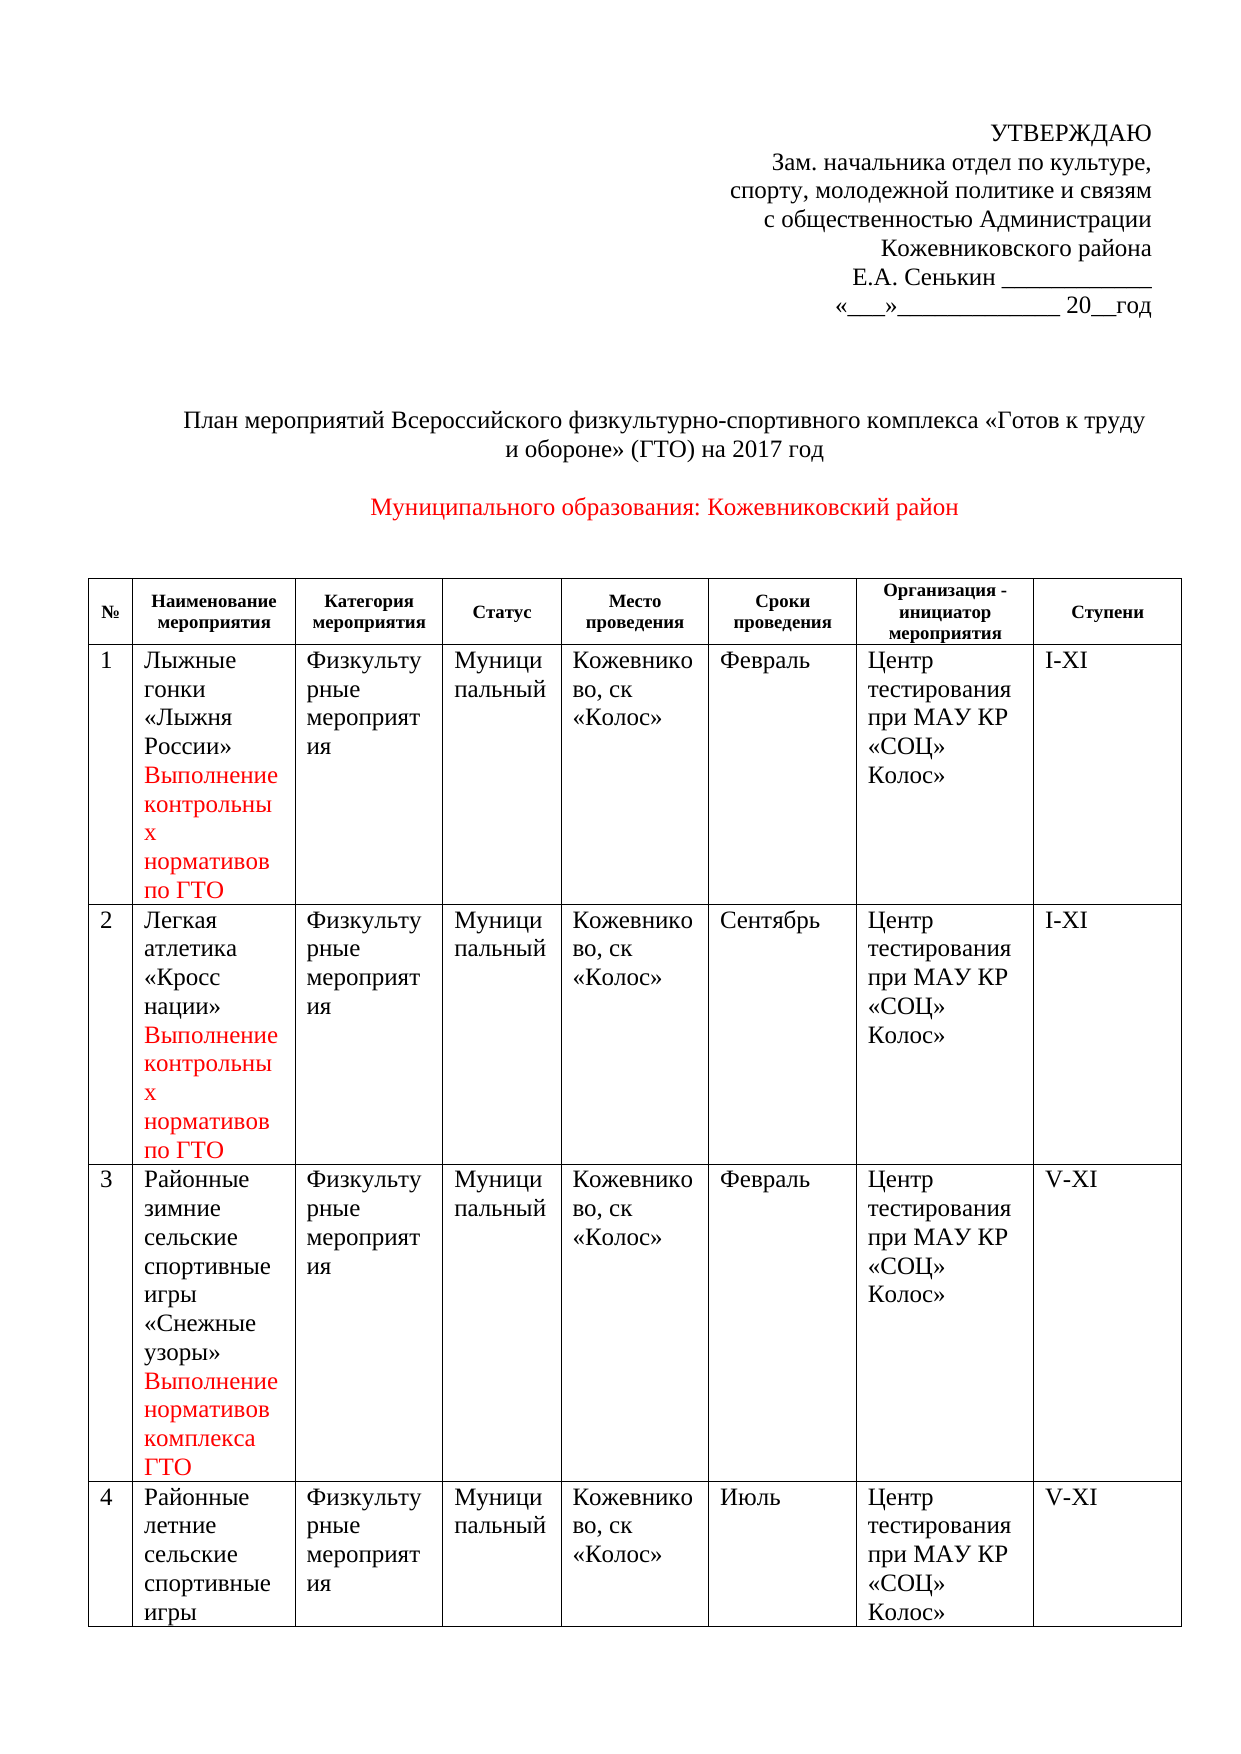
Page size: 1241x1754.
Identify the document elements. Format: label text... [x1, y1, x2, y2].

table_cell Центр тестирования при МАУ КР «СОЦ» Колос» [857, 1165, 1033, 1481]
table_header № [89, 579, 132, 644]
table_cell 1 [89, 645, 132, 904]
table_cell Центр тестирования при МАУ КР «СОЦ» Колос» [857, 645, 1033, 904]
table_cell Центр тестирования при МАУ КР «СОЦ» Колос» [857, 905, 1033, 1163]
text Кожевниковского района [177, 233, 1152, 262]
table_cell Муниципальный [443, 1165, 561, 1481]
table_cell Легкая атлетика «Кросс нации» Выполнение контрольных нормативов по ГТО [133, 905, 295, 1163]
table_cell Лыжные гонки «Лыжня России» Выполнение контрольных нормативов по ГТО [133, 645, 295, 904]
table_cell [562, 1482, 708, 1626]
table_header Наименование мероприятия [133, 579, 295, 644]
table_cell Физкультурные мероприятия [296, 905, 442, 1163]
table_cell Сентябрь [709, 905, 856, 1163]
table_header Ступени [1034, 579, 1181, 644]
table_cell I-XI [1034, 905, 1181, 1163]
table_header Категория мероприятия [296, 579, 442, 644]
table_cell 2 [89, 905, 132, 1163]
table_cell 4 [89, 1482, 132, 1626]
table_cell Муниципальный [443, 1482, 561, 1626]
table_cell Районные зимние сельские спортивные игры «Снежные узоры» Выполнение нормативов комплекса ГТО [133, 1165, 295, 1481]
table_cell Физкультурные мероприятия [296, 645, 442, 904]
text Муниципального образования: Кожевниковский район [177, 492, 1152, 521]
table_cell Муниципальный [443, 645, 561, 904]
table_cell I-XI [1034, 645, 1181, 904]
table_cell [133, 1482, 295, 1626]
text с общественностью Администрации [177, 204, 1152, 233]
text спорту, молодежной политике и связям [177, 176, 1152, 204]
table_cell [296, 1482, 442, 1626]
table_cell Февраль [709, 1165, 856, 1481]
table_header Сроки проведения [709, 579, 856, 644]
text «___»_____________ 20__год [177, 291, 1152, 319]
table_cell V-XI [1034, 1482, 1181, 1626]
table_cell V-XI [1034, 1165, 1181, 1481]
table_header Организация - инициатор мероприятия [857, 579, 1033, 644]
text Е.А. Сенькин ____________ [177, 262, 1152, 291]
text План мероприятий Всероссийского физкультурно-спортивного комплекса «Готов к труду и обороне» (ГТО) на 2017 год [177, 406, 1152, 463]
table_cell Февраль [709, 645, 856, 904]
table_cell Муниципальный [443, 905, 561, 1163]
text Зам. начальника отдел по культуре, [177, 147, 1152, 176]
table_header Место проведения [562, 579, 708, 644]
text УТВЕРЖДАЮ [177, 118, 1152, 147]
table_cell Июль [709, 1482, 856, 1626]
table_cell Кожевниково, ск «Колос» [562, 645, 708, 904]
table_cell Кожевниково, ск «Колос» [562, 905, 708, 1163]
table_cell Физкультурные мероприятия [296, 1165, 442, 1481]
table_cell Кожевниково, ск «Колос» [562, 1165, 708, 1481]
table_cell 3 [89, 1165, 132, 1481]
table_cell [857, 1482, 1033, 1626]
table_header Статус [443, 579, 561, 644]
